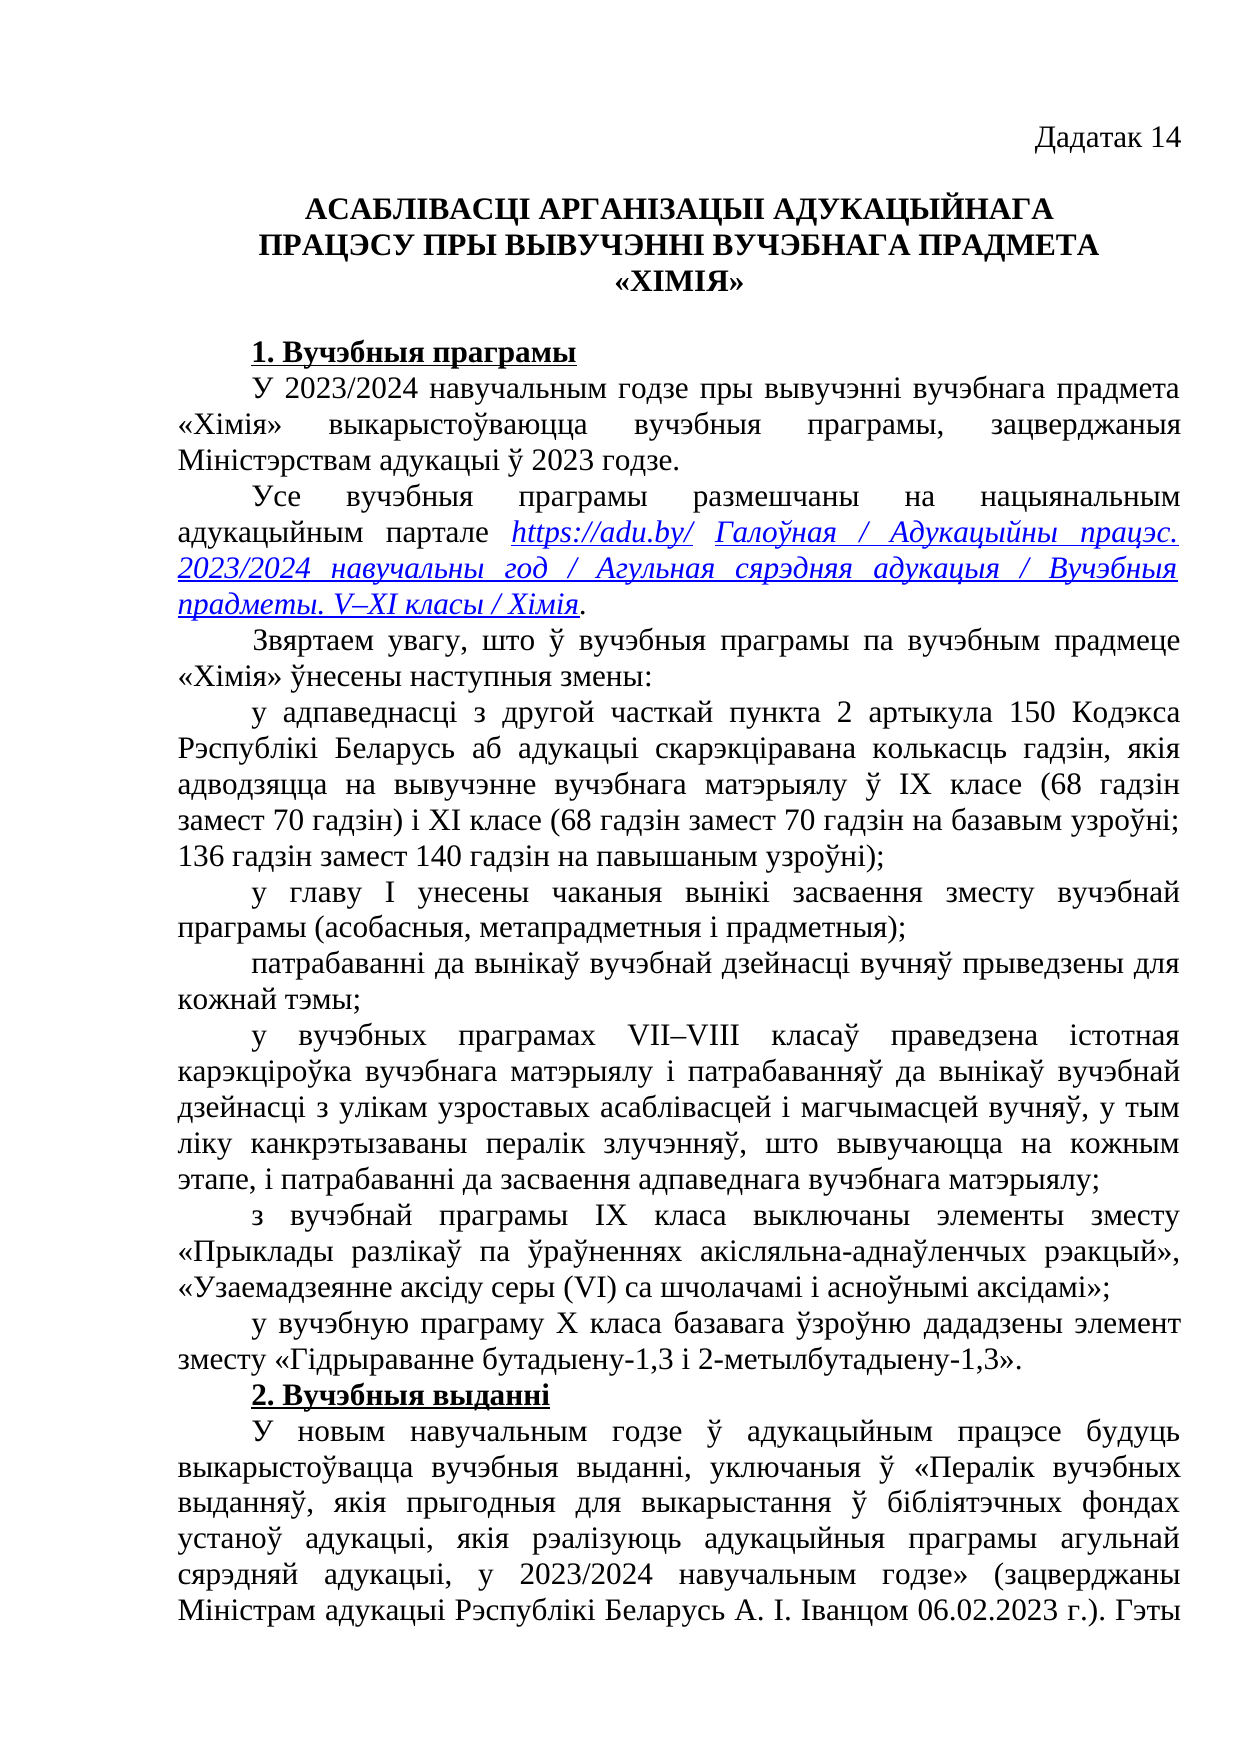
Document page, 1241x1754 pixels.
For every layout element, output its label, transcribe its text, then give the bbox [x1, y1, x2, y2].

text у вучэбных праграмах VII–VIII класаў праведзена істотная карэкціроўка вучэбнага матэрыялу і патрабаванняў да вынікаў вучэбнай дзейнасці з улікам узроставых асаблівасцей і магчымасцей вучняў, у тым ліку канкрэтызаваны пералік злучэнняў, што вывучаюцца на кожным этапе, і патрабаванні да засваення адпаведнага вучэбнага матэрыялу; [177, 1017, 1181, 1196]
text У 2023/2024 навучальным годзе пры вывучэнні вучэбнага прадмета «Хімія» выкарыстоўваюцца вучэбныя праграмы, зацверджаныя Міністэрствам адукацыі ў 2023 годзе. [177, 370, 1181, 477]
text Дадатак 14 [177, 118, 1181, 154]
text патрабаванні да вынікаў вучэбнай дзейнасці вучняў прыведзены для кожнай тэмы; [177, 945, 1181, 1017]
text 1. Вучэбныя праграмы [177, 334, 1181, 370]
text працэсу пры вывучэнні вучэбнага прадмета [177, 226, 1181, 262]
text Усе вучэбныя праграмы размешчаны на нацыянальным адукацыйным партале https://adu.by/ Галоўная / Адукацыйны працэс. 2023/2024 навучальны год / Агульная сярэдняя адукацыя / Вучэбныя прадметы. V–XI класы / Хімія. [177, 477, 1181, 621]
text у адпаведнасці з другой часткай пункта 2 артыкула 150 Кодэкса Рэспублікі Беларусь аб адукацыі скарэкціравана колькасць гадзін, якія адводзяцца на вывучэнне вучэбнага матэрыялу ў IX класе (68 гадзін замест 70 гадзін) і XI класе (68 гадзін замест 70 гадзін на базавым узроўні; 136 гадзін замест 140 гадзін на павышаным узроўні); [177, 693, 1181, 873]
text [177, 1412, 1181, 1627]
text «Хімія» [177, 262, 1181, 298]
text Асаблівасці арганізацыі адукацыйнага [177, 190, 1181, 226]
text у вучэбную праграму Х класа базавага ўзроўню дададзены элемент зместу «Гідрыраванне бутадыену-1,3 і 2-метылбутадыену-1,3». [177, 1304, 1181, 1376]
text у главу I унесены чаканыя вынікі засваення зместу вучэбнай праграмы (асобасныя, метапрадметныя і прадметныя); [177, 873, 1181, 945]
text 2. Вучэбныя выданні [177, 1376, 1181, 1412]
text Звяртаем увагу, што ў вучэбныя праграмы па вучэбным прадмеце «Хімія» ўнесены наступныя змены: [177, 621, 1181, 693]
text з вучэбнай праграмы IX класа выключаны элементы зместу «Прыклады разлікаў па ўраўненнях акісляльна-аднаўленчых рэакцый», «Узаемадзеянне аксіду серы (VI) са шчолачамі і асноўнымі аксідамі»; [177, 1196, 1181, 1304]
